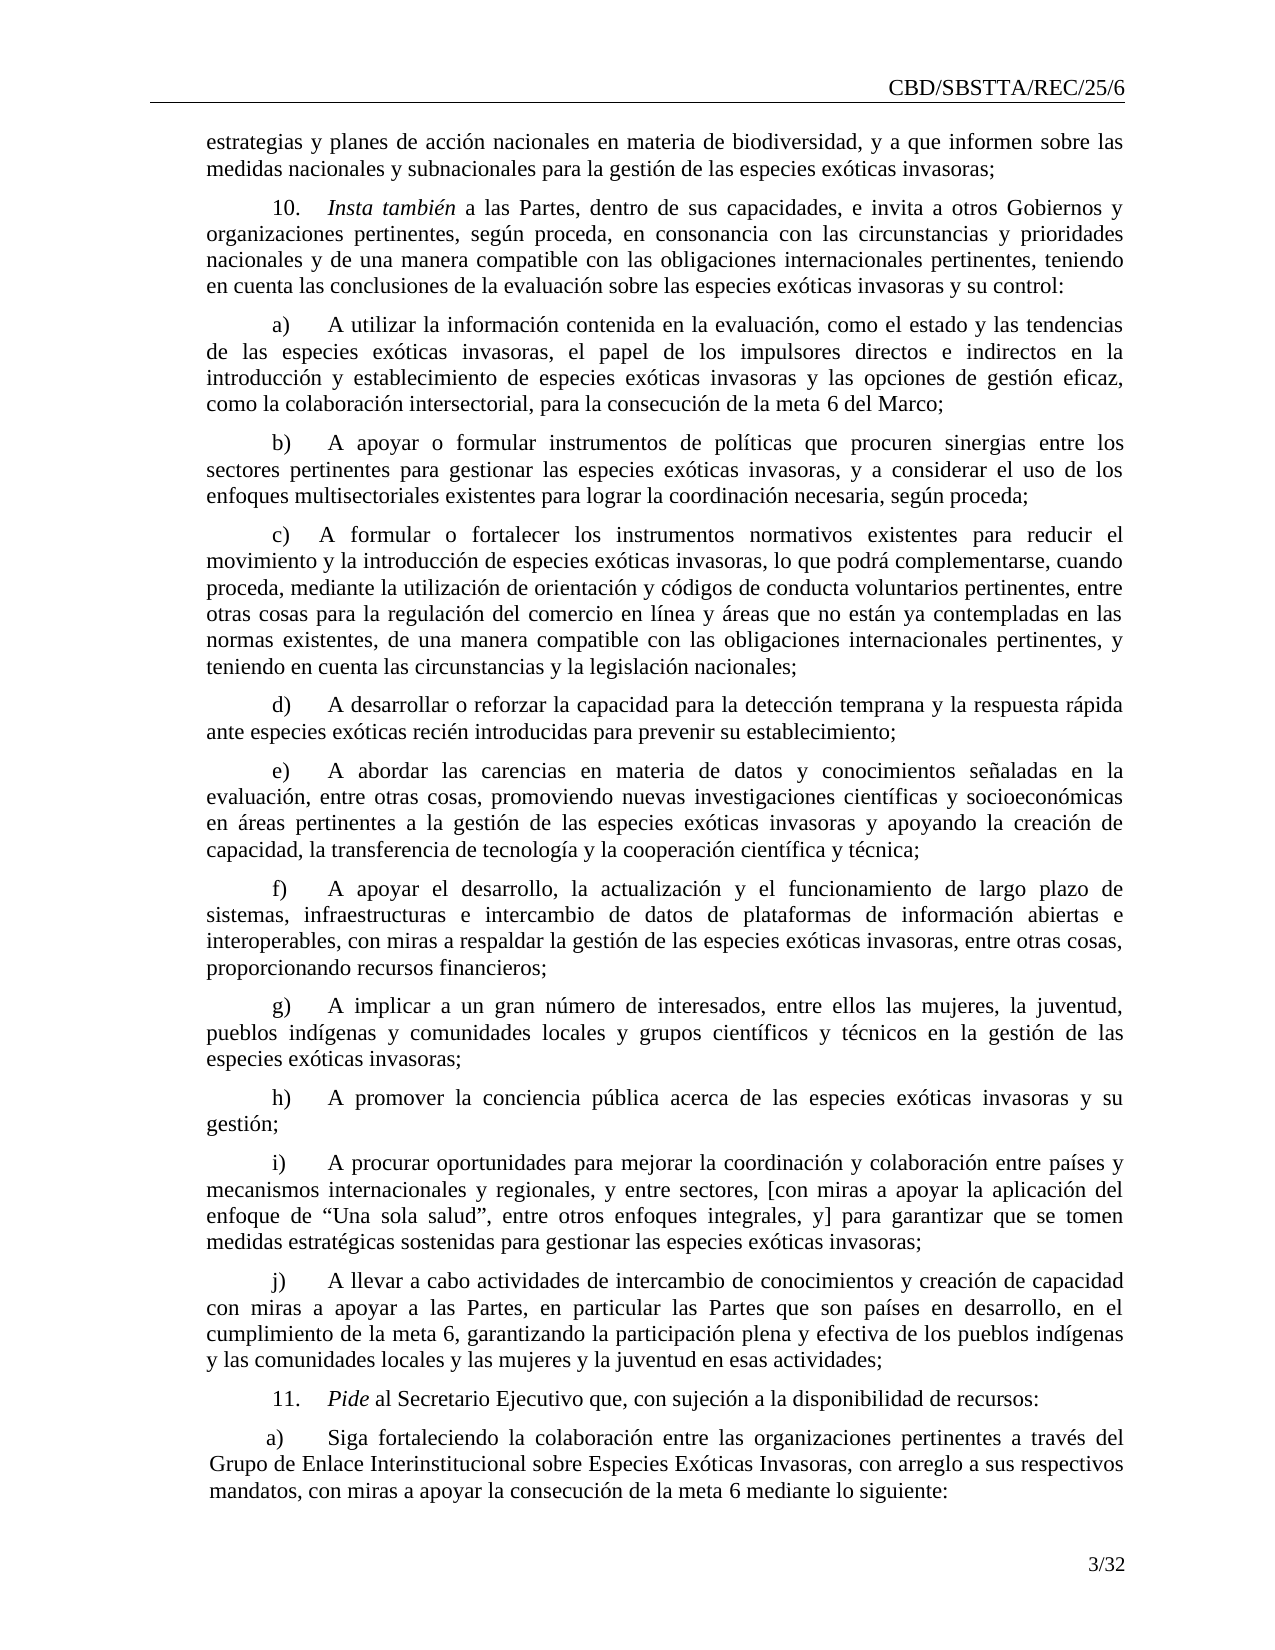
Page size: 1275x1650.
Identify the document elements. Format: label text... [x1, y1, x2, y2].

list a) Siga fortaleciendo la colaboración entre las organizaciones pertinentes a través del Grupo de Enlace Interinstitucional sobre Especies Exóticas Invasoras, con arreglo a sus respectivos mandatos, con miras a apoyar la consecución de la meta 6 mediante lo siguiente: [209, 1424, 1125, 1503]
text d) A desarrollar o reforzar la capacidad para la detección temprana y la respuesta rápida ante especies exóticas recién introducidas para prevenir su establecimiento; [206, 692, 1125, 744]
text 10. Insta también a las Partes, dentro de sus capacidades, e invita a otros Gobiernos y organizaciones pertinentes, según proceda, en consonancia con las circunstancias y prioridades nacionales y de una manera compatible con las obligaciones internacionales pertinentes, teniendo en cuenta las conclusiones de la evaluación sobre las especies exóticas invasoras y su control: [206, 193, 1125, 299]
text f) A apoyar el desarrollo, la actualización y el funcionamiento de largo plazo de sistemas, infraestructuras e intercambio de datos de plataformas de información abiertas e interoperables, con miras a respaldar la gestión de las especies exóticas invasoras, entre otras cosas, proporcionando recursos financieros; [206, 875, 1125, 980]
text i) A procurar oportunidades para mejorar la coordinación y colaboración entre países y mecanismos internacionales y regionales, y entre sectores, [con miras a apoyar la aplicación del enfoque de “Una sola salud”, entre otros enfoques integrales, y] para garantizar que se tomen medidas estratégicas sostenidas para gestionar las especies exóticas invasoras; [206, 1149, 1125, 1255]
text g) A implicar a un gran número de interesados, entre ellos las mujeres, la juventud, pueblos indígenas y comunidades locales y grupos científicos y técnicos en la gestión de las especies exóticas invasoras; [206, 993, 1125, 1072]
text j) A llevar a cabo actividades de intercambio de conocimientos y creación de capacidad con miras a apoyar a las Partes, en particular las Partes que son países en desarrollo, en el cumplimiento de la meta 6, garantizando la participación plena y efectiva de los pueblos indígenas y las comunidades locales y las mujeres y la juventud en esas actividades; [206, 1267, 1125, 1373]
text c) A formular o fortalecer los instrumentos normativos existentes para reducir el movimiento y la introducción de especies exóticas invasoras, lo que podrá complementarse, cuando proceda, mediante la utilización de orientación y códigos de conducta voluntarios pertinentes, entre otras cosas para la regulación del comercio en línea y áreas que no están ya contempladas en las normas existentes, de una manera compatible con las obligaciones internacionales pertinentes, y teniendo en cuenta las circunstancias y la legislación nacionales; [206, 521, 1125, 679]
text b) A apoyar o formular instrumentos de políticas que procuren sinergias entre los sectores pertinentes para gestionar las especies exóticas invasoras, y a considerar el uso de los enfoques multisectoriales existentes para lograr la coordinación necesaria, según proceda; [206, 429, 1125, 508]
text a) A utilizar la información contenida en la evaluación, como el estado y las tendencias de las especies exóticas invasoras, el papel de los impulsores directos e indirectos en la introducción y establecimiento de especies exóticas invasoras y las opciones de gestión eficaz, como la colaboración intersectorial, para la consecución de la meta 6 del Marco; [206, 311, 1125, 417]
text e) A abordar las carencias en materia de datos y conocimientos señaladas en la evaluación, entre otras cosas, promoviendo nuevas investigaciones científicas y socioeconómicas en áreas pertinentes a la gestión de las especies exóticas invasoras y apoyando la creación de capacidad, la transferencia de tecnología y la cooperación científica y técnica; [206, 757, 1125, 862]
text 11. Pide al Secretario Ejecutivo que, con sujeción a la disponibilidad de recursos: [206, 1385, 1125, 1412]
text h) A promover la conciencia pública acerca de las especies exóticas invasoras y su gestión; [206, 1084, 1125, 1137]
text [206, 128, 1125, 181]
